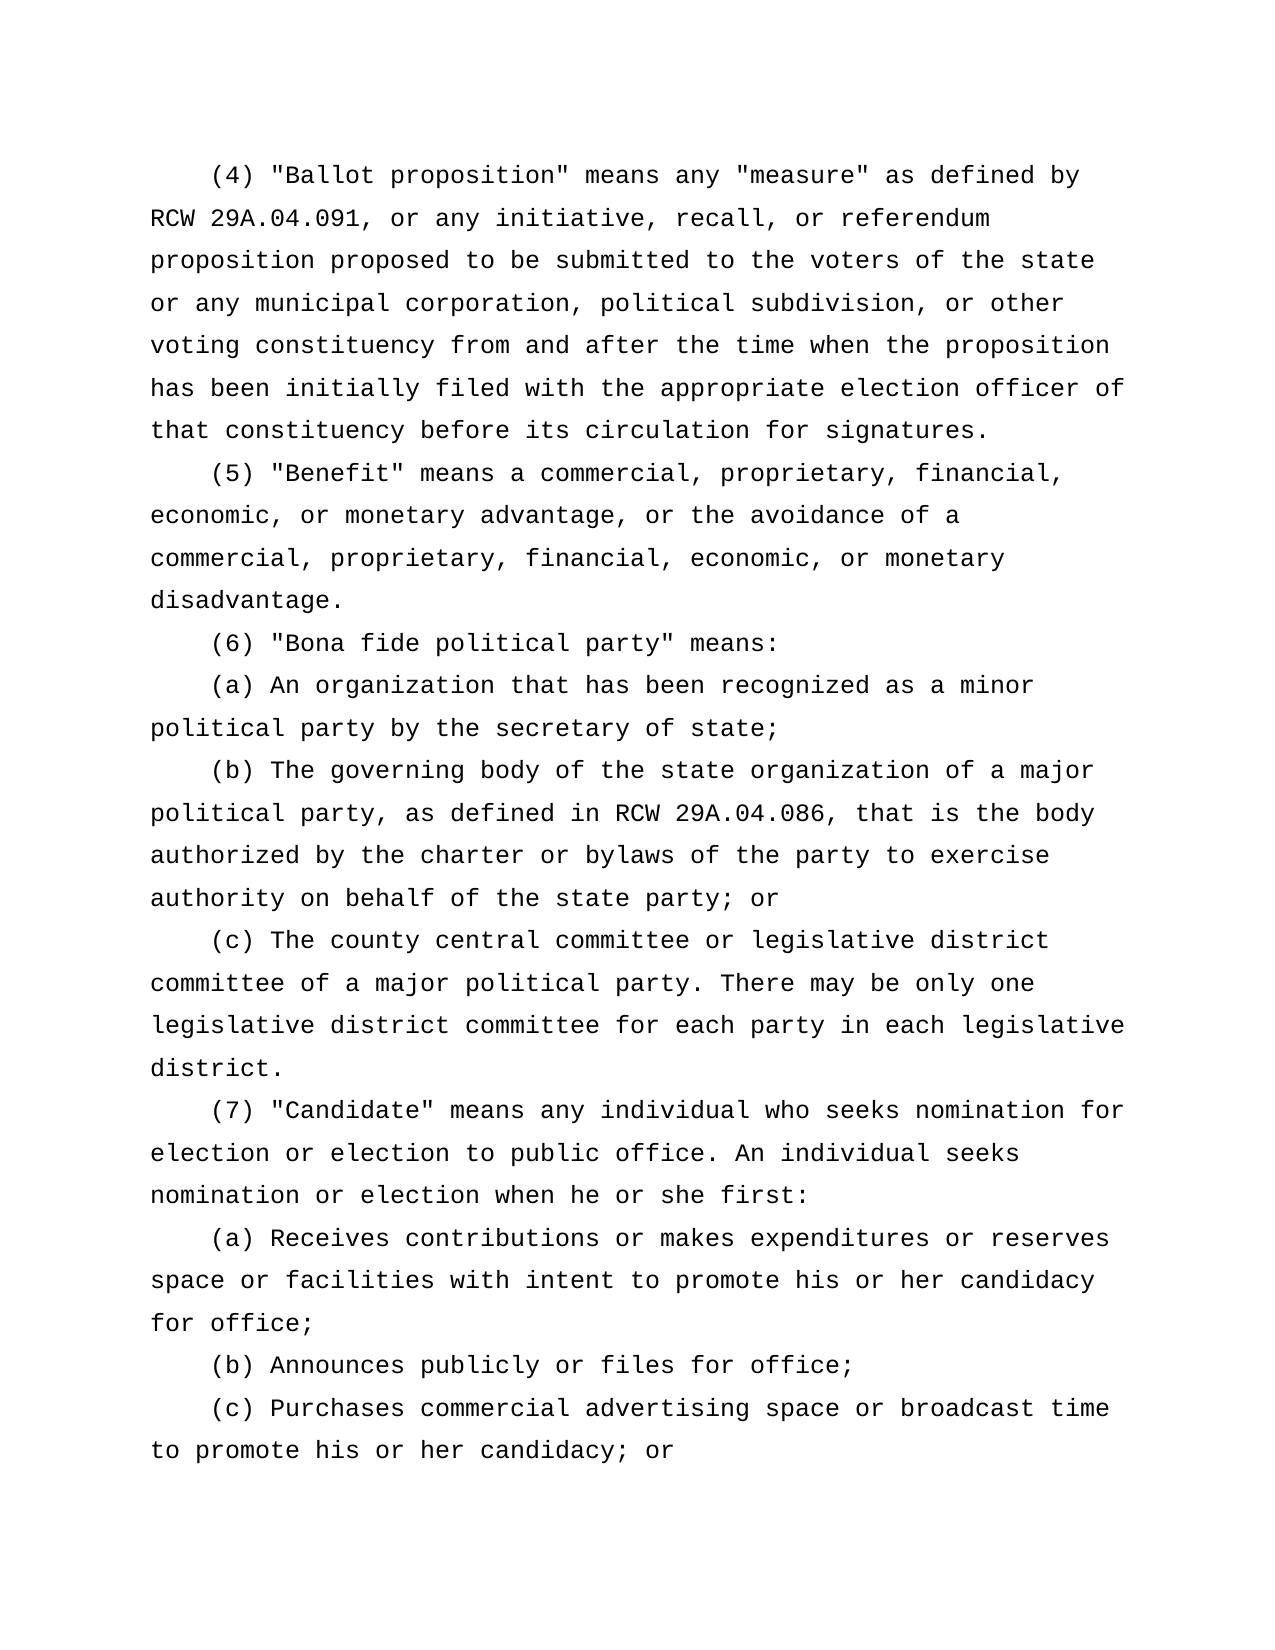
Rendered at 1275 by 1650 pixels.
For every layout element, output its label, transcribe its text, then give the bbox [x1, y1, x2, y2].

text (a) Receives contributions or makes expenditures or reserves space or facilities with intent to promote his or her candidacy for office; [150, 1212, 1125, 1340]
text (a) An organization that has been recognized as a minor political party by the secretary of state; [150, 660, 1125, 745]
text (5) "Benefit" means a commercial, proprietary, financial, economic, or monetary advantage, or the avoidance of a commercial, proprietary, financial, economic, or monetary disadvantage. [150, 447, 1125, 617]
text (b) Announces publicly or files for office; [150, 1340, 1125, 1382]
text (6) "Bona fide political party" means: [150, 617, 1125, 660]
text (c) The county central committee or legislative district committee of a major political party. There may be only one legislative district committee for each party in each legislative district. [150, 915, 1125, 1085]
text (c) Purchases commercial advertising space or broadcast time to promote his or her candidacy; or [150, 1382, 1125, 1467]
text (7) "Candidate" means any individual who seeks nomination for election or election to public office. An individual seeks nomination or election when he or she first: [150, 1085, 1125, 1212]
text (4) "Ballot proposition" means any "measure" as defined by RCW 29A.04.091, or any initiative, recall, or referendum proposition proposed to be submitted to the voters of the state or any municipal corporation, political subdivision, or other voting constituency from and after the time when the proposition has been initially filed with the appropriate election officer of that constituency before its circulation for signatures. [150, 150, 1125, 447]
text (b) The governing body of the state organization of a major political party, as defined in RCW 29A.04.086, that is the body authorized by the charter or bylaws of the party to exercise authority on behalf of the state party; or [150, 745, 1125, 915]
